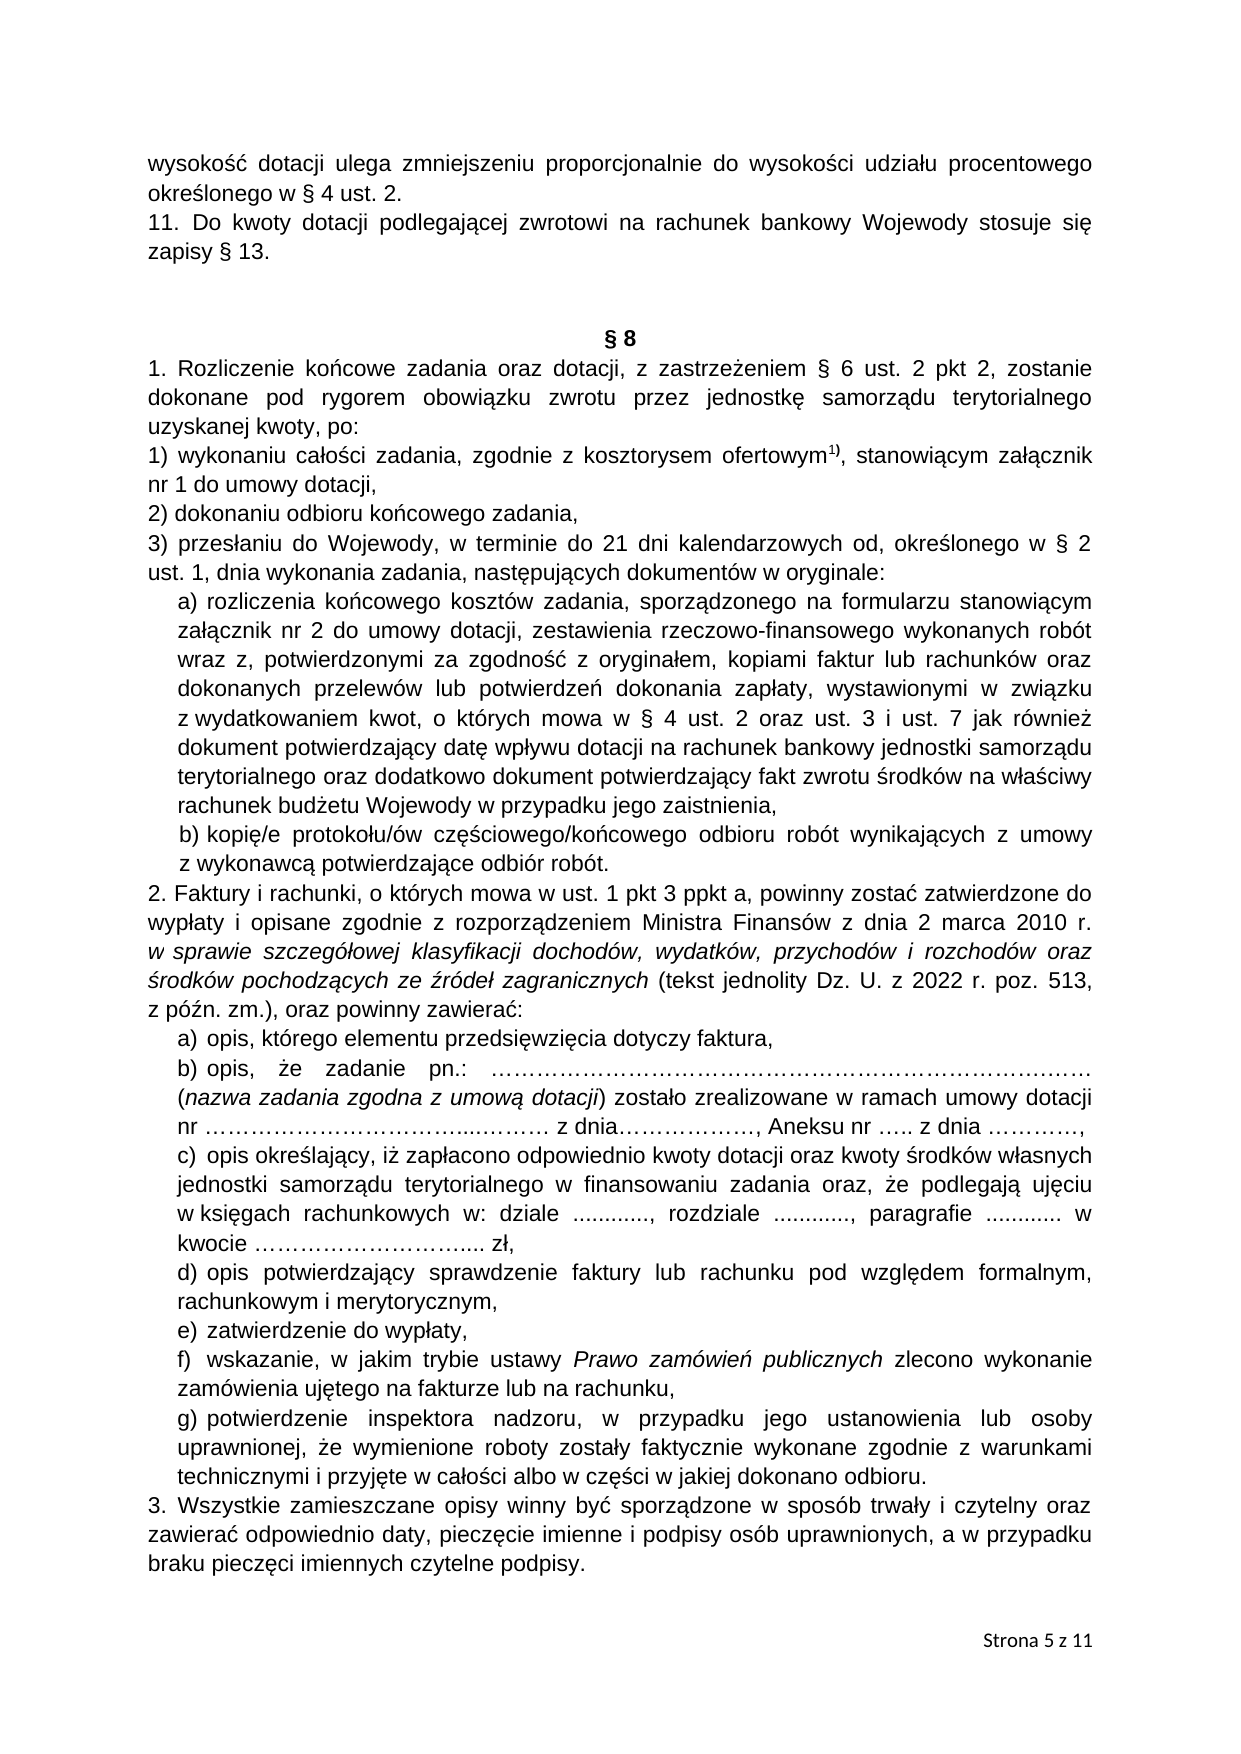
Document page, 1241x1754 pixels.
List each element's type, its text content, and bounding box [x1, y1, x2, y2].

text 1) wykonaniu całości zadania, zgodnie z kosztorysem ofertowym1), stanowiącym załącznik nr 1 do umowy dotacji, [148, 439, 1093, 498]
text 2) dokonaniu odbioru końcowego zadania, [148, 498, 1093, 527]
text a) opis, którego elementu przedsięwzięcia dotyczy faktura, [177, 1023, 1093, 1052]
text 3) przesłaniu do Wojewody, w terminie do 21 dni kalendarzowych od, określonego w § 2 ust. 1, dnia wykonania zadania, następujących dokumentów w oryginale: [148, 527, 1093, 585]
text d) opis potwierdzający sprawdzenie faktury lub rachunku pod względem formalnym, rachunkowym i merytorycznym, [177, 1256, 1093, 1314]
text c) opis określający, iż zapłacono odpowiednio kwoty dotacji oraz kwoty środków własnych jednostki samorządu terytorialnego w finansowaniu zadania oraz, że podlegają ujęciu w księgach rachunkowych w: dziale ............, rozdziale ............, paragrafie ............ w kwocie ……………………….... zł, [177, 1139, 1093, 1256]
text 1. Rozliczenie końcowe zadania oraz dotacji, z zastrzeżeniem § 6 ust. 2 pkt 2, zostanie dokonane pod rygorem obowiązku zwrotu przez jednostkę samorządu terytorialnego uzyskanej kwoty, po: [148, 352, 1093, 439]
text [148, 148, 1093, 206]
text 11. Do kwoty dotacji podlegającej zwrotowi na rachunek bankowy Wojewody stosuje się zapisy § 13. [148, 206, 1093, 264]
text e) zatwierdzenie do wypłaty, [177, 1314, 1093, 1343]
text g) potwierdzenie inspektora nadzoru, w przypadku jego ustanowienia lub osoby uprawnionej, że wymienione roboty zostały faktycznie wykonane zgodnie z warunkami technicznymi i przyjęte w całości albo w części w jakiej dokonano odbioru. [177, 1402, 1093, 1489]
text f) wskazanie, w jakim trybie ustawy Prawo zamówień publicznych zlecono wykonanie zamówienia ujętego na fakturze lub na rachunku, [177, 1343, 1093, 1402]
text b) opis, że zadanie pn.: ……………………………………………………………….…… (nazwa zadania zgodna z umową dotacji) zostało zrealizowane w ramach umowy dotacji nr ……………………………....……… z dnia………………, Aneksu nr ….. z dnia …………, [177, 1052, 1093, 1139]
text 2. Faktury i rachunki, o których mowa w ust. 1 pkt 3 ppkt a, powinny zostać zatwierdzone do wypłaty i opisane zgodnie z rozporządzeniem Ministra Finansów z dnia 2 marca 2010 r. w sprawie szczegółowej klasyfikacji dochodów, wydatków, przychodów i rozchodów oraz środków pochodzących ze źródeł zagranicznych (tekst jednolity Dz. U. z 2022 r. poz. 513, z późn. zm.), oraz powinny zawierać: [148, 964, 1093, 1023]
text a) rozliczenia końcowego kosztów zadania, sporządzonego na formularzu stanowiącym załącznik nr 2 do umowy dotacji, zestawienia rzeczowo-finansowego wykonanych robót wraz z, potwierdzonymi za zgodność z oryginałem, kopiami faktur lub rachunków oraz dokonanych przelewów lub potwierdzeń dokonania zapłaty, wystawionymi w związku z wydatkowaniem kwot, o których mowa w § 4 ust. 2 oraz ust. 3 i ust. 7 jak również dokument potwierdzający datę wpływu dotacji na rachunek bankowy jednostki samorządu terytorialnego oraz dodatkowo dokument potwierdzający fakt zwrotu środków na właściwy rachunek budżetu Wojewody w przypadku jego zaistnienia, [177, 585, 1093, 818]
text § 8 [148, 323, 1093, 352]
text 3. Wszystkie zamieszczane opisy winny być sporządzone w sposób trwały i czytelny oraz zawierać odpowiednio daty, pieczęcie imienne i podpisy osób uprawnionych, a w przypadku braku pieczęci imiennych czytelne podpisy. [148, 1489, 1093, 1577]
text b) kopię/e protokołu/ów częściowego/końcowego odbioru robót wynikających z umowy z wykonawcą potwierdzające odbiór robót. [179, 818, 1093, 877]
text 2. Faktury i rachunki, o których mowa w ust. 1 pkt 3 ppkt a, powinny zostać zatwierdzone do wypłaty i opisane zgodnie z rozporządzeniem Ministra Finansów z dnia 2 marca 2010 r. w sprawie szczegółowej klasyfikacji dochodów, wydatków, przychodów i rozchodów oraz środków pochodzących ze źródeł zagranicznych (tekst jednolity Dz. U. z 2022 r. poz. 513, z późn. zm.), oraz powinny zawierać: [148, 877, 1093, 909]
